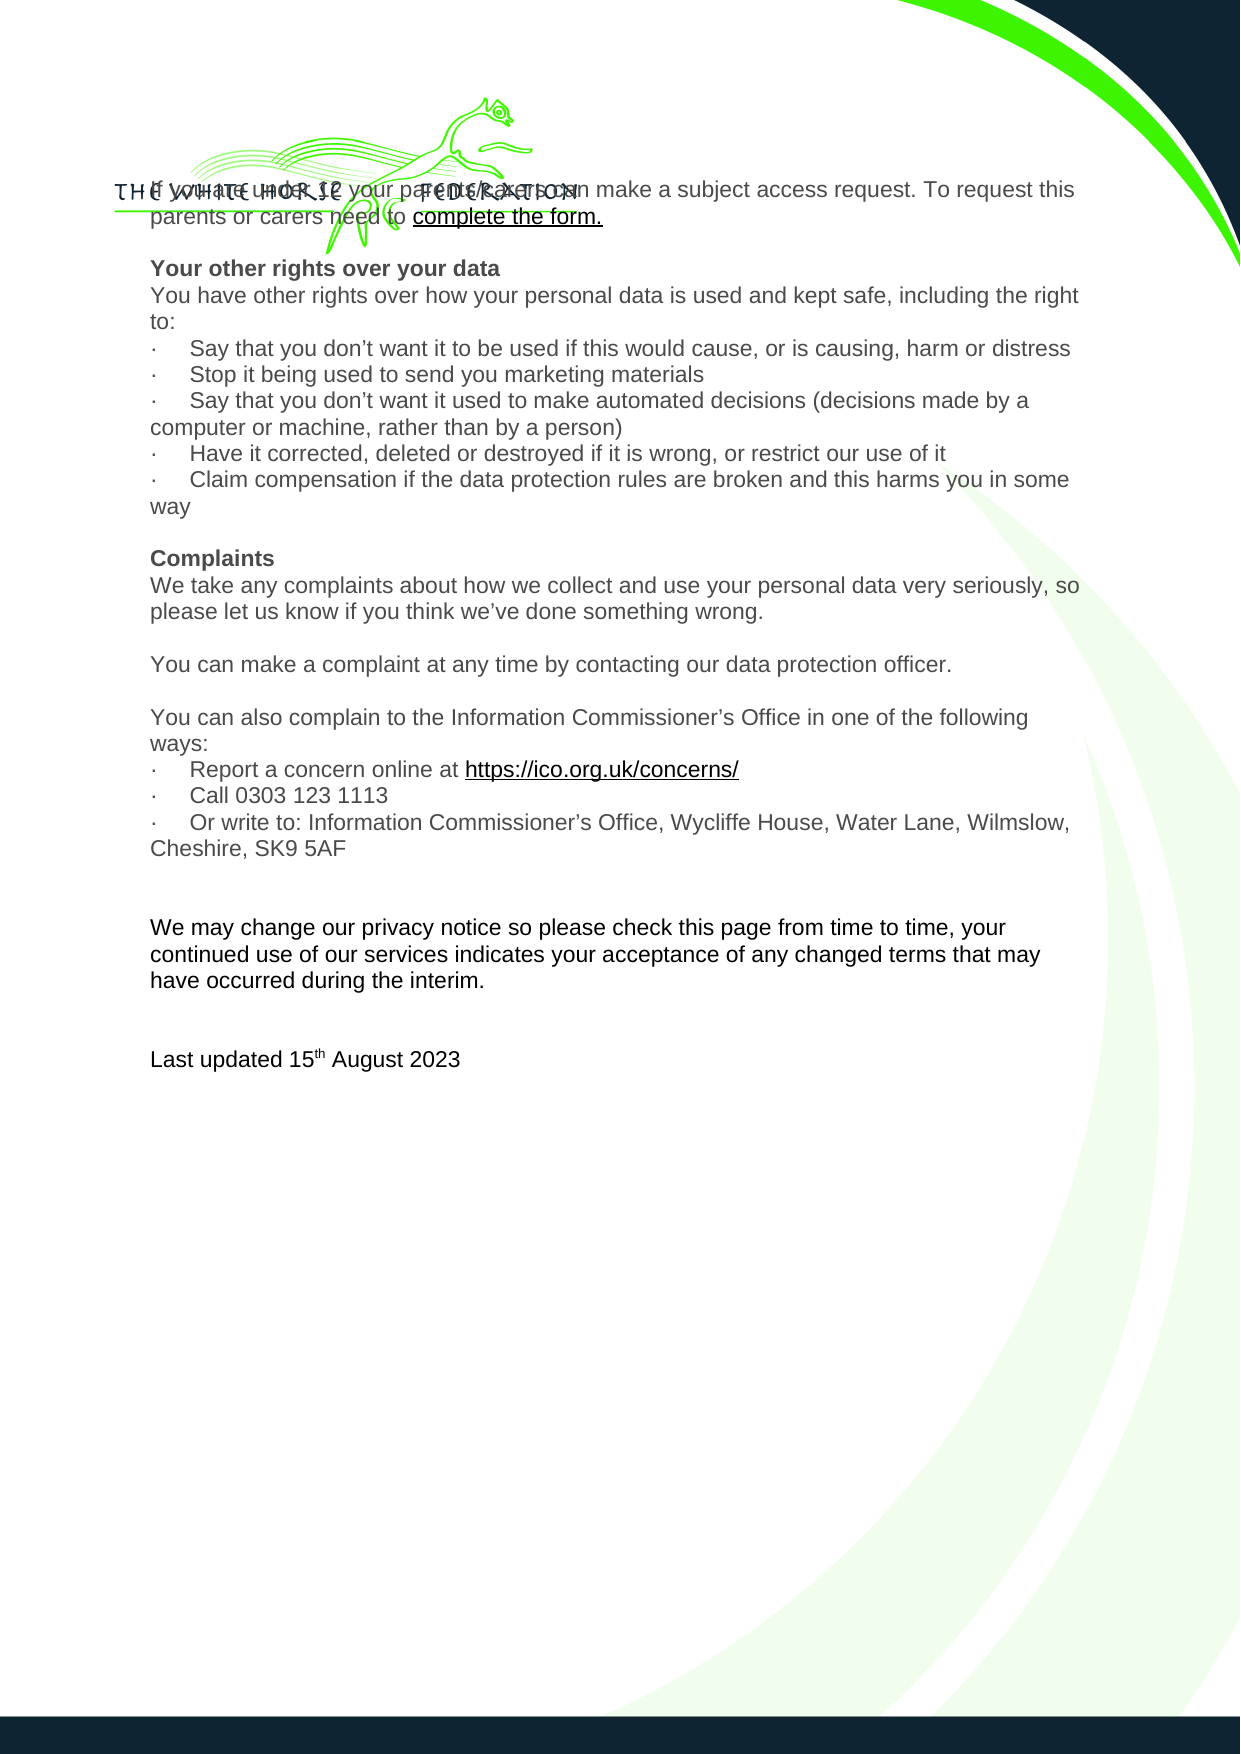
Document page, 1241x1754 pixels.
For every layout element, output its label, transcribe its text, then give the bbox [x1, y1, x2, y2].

text · Or write to: Information Commissioner’s Office, Wycliffe House, Water Lane, Wilmslow, Cheshire, SK9 5AF [150, 809, 1090, 862]
text You can also complain to the Information Commissioner’s Office in one of the following ways: [150, 703, 1090, 756]
text We take any complaints about how we collect and use your personal data very seriously, so please let us know if you think we’ve done something wrong. [150, 572, 1090, 624]
text · Report a concern online at https://ico.org.uk/concerns/ [150, 756, 1090, 782]
picture [0, 0, 1240, 1754]
text If you are under 12 your parents/carers can make a subject access request. To request this parents or carers need to complete the form. [150, 176, 1090, 229]
text · Call 0303 123 1113 [150, 782, 1090, 809]
text · Say that you don’t want it used to make automated decisions (decisions made by a computer or machine, rather than by a person) [150, 387, 1090, 440]
text Complaints [150, 545, 1090, 572]
text You can make a complaint at any time by contacting our data protection officer. [150, 651, 1090, 677]
text You have other rights over how your personal data is used and kept safe, including the right to: [150, 282, 1090, 334]
text · Have it corrected, deleted or destroyed if it is wrong, or restrict our use of it [150, 440, 1090, 466]
text Your other rights over your data [150, 255, 1090, 282]
text We may change our privacy notice so please check this page from time to time, your continued use of our services indicates your acceptance of any changed terms that may have occurred during the interim. [150, 914, 1090, 993]
text · Stop it being used to send you marketing materials [150, 361, 1090, 387]
text · Say that you don’t want it to be used if this would cause, or is causing, harm or distress [150, 334, 1090, 361]
text Last updated 15th August 2023 [150, 1046, 1090, 1072]
text · Claim compensation if the data protection rules are broken and this harms you in some way [150, 466, 1090, 519]
